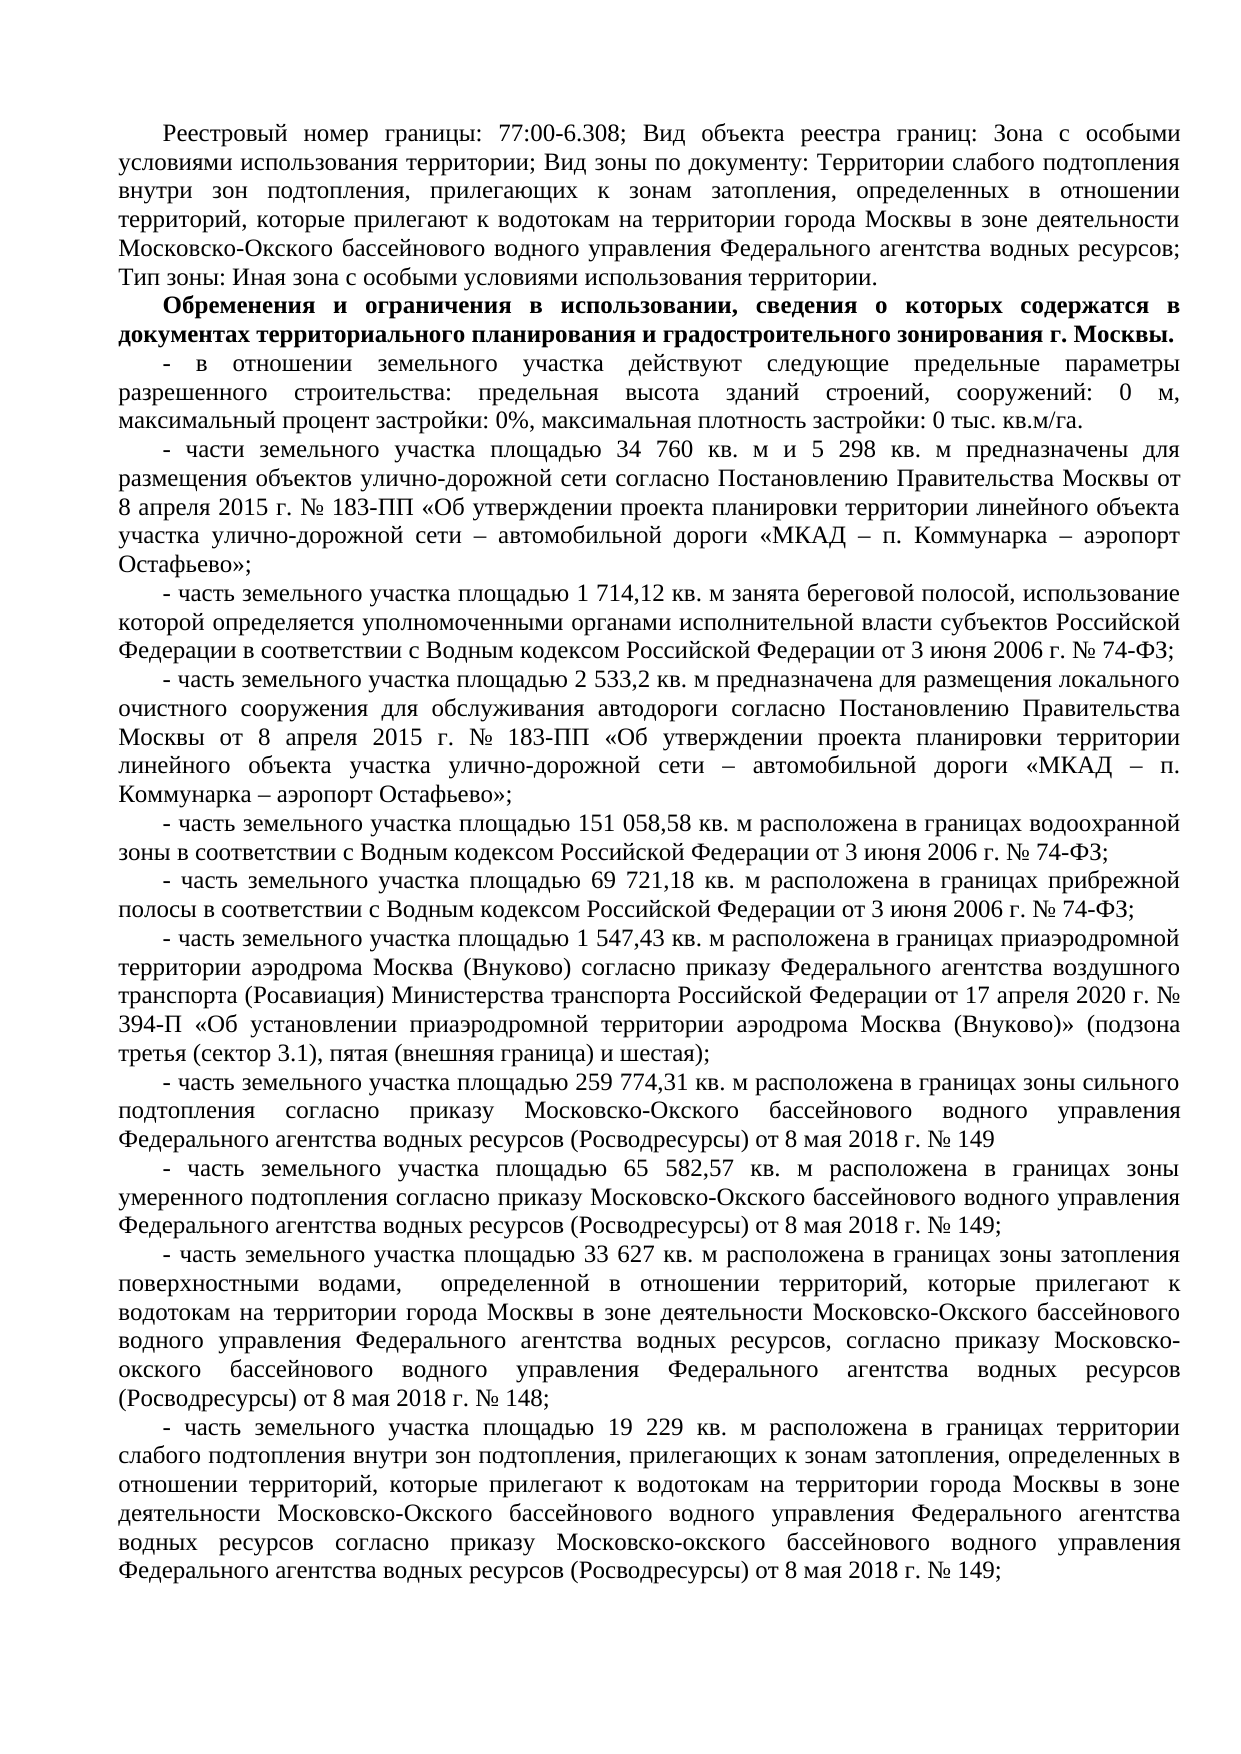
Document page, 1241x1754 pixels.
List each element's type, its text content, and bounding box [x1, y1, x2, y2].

text - в отношении земельного участка действуют следующие предельные параметры разрешенного строительства: предельная высота зданий строений, сооружений: 0 м, максимальный процент застройки: 0%, максимальная плотность застройки: 0 тыс. кв.м/га. [118, 348, 1181, 434]
text - часть земельного участка площадью 19 229 кв. м расположена в границах территории слабого подтопления внутри зон подтопления, прилегающих к зонам затопления, определенных в отношении территорий, которые прилегают к водотокам на территории города Москвы в зоне деятельности Московско-Окского бассейнового водного управления Федерального агентства водных ресурсов согласно приказу Московско-окского бассейнового водного управления Федерального агентства водных ресурсов (Росводресурсы) от 8 мая 2018 г. № 149; [118, 1412, 1181, 1584]
text - часть земельного участка площадью 151 058,58 кв. м расположена в границах водоохранной зоны в соответствии с Водным кодексом Российской Федерации от 3 июня 2006 г. № 74-ФЗ; [118, 808, 1181, 866]
text - части земельного участка площадью 34 760 кв. м и 5 298 кв. м предназначены для размещения объектов улично-дорожной сети согласно Постановлению Правительства Москвы от 8 апреля 2015 г. № 183-ПП «Об утверждении проекта планировки территории линейного объекта участка улично-дорожной сети – автомобильной дороги «МКАД – п. Коммунарка – аэропорт Остафьево»; [118, 434, 1181, 578]
text - часть земельного участка площадью 65 582,57 кв. м расположена в границах зоны умеренного подтопления согласно приказу Московско-Окского бассейнового водного управления Федерального агентства водных ресурсов (Росводресурсы) от 8 мая 2018 г. № 149; [118, 1153, 1181, 1239]
text Обременения и ограничения в использовании, сведения о которых содержатся в документах территориального планирования и градостроительного зонирования г. Москвы. [118, 291, 1181, 348]
text - часть земельного участка площадью 2 533,2 кв. м предназначена для размещения локального очистного сооружения для обслуживания автодороги согласно Постановлению Правительства Москвы от 8 апреля 2015 г. № 183-ПП «Об утверждении проекта планировки территории линейного объекта участка улично-дорожной сети – автомобильной дороги «МКАД – п. Коммунарка – аэропорт Остафьево»; [118, 664, 1181, 808]
text - часть земельного участка площадью 259 774,31 кв. м расположена в границах зоны сильного подтопления согласно приказу Московско-Окского бассейнового водного управления Федерального агентства водных ресурсов (Росводресурсы) от 8 мая 2018 г. № 149 [118, 1067, 1181, 1153]
text - часть земельного участка площадью 1 547,43 кв. м расположена в границах приаэродромной территории аэродрома Москва (Внуково) согласно приказу Федерального агентства воздушного транспорта (Росавиация) Министерства транспорта Российской Федерации от 17 апреля 2020 г. № 394-П «Об установлении приаэродромной территории аэродрома Москва (Внуково)» (подзона третья (сектор 3.1), пятая (внешняя граница) и шестая); [118, 923, 1181, 1067]
text - часть земельного участка площадью 69 721,18 кв. м расположена в границах прибрежной полосы в соответствии с Водным кодексом Российской Федерации от 3 июня 2006 г. № 74-ФЗ; [118, 866, 1181, 923]
text Реестровый номер границы: 77:00-6.308; Вид объекта реестра границ: Зона с особыми условиями использования территории; Вид зоны по документу: Территории слабого подтопления внутри зон подтопления, прилегающих к зонам затопления, определенных в отношении территорий, которые прилегают к водотокам на территории города Москвы в зоне деятельности Московско-Окского бассейнового водного управления Федерального агентства водных ресурсов; Тип зоны: Иная зона с особыми условиями использования территории. [118, 118, 1181, 291]
text - часть земельного участка площадью 33 627 кв. м расположена в границах зоны затопления поверхностными водами, определенной в отношении территорий, которые прилегают к водотокам на территории города Москвы в зоне деятельности Московско-Окского бассейнового водного управления Федерального агентства водных ресурсов, согласно приказу Московско-окского бассейнового водного управления Федерального агентства водных ресурсов (Росводресурсы) от 8 мая 2018 г. № 148; [118, 1239, 1181, 1412]
text - часть земельного участка площадью 1 714,12 кв. м занята береговой полосой, использование которой определяется уполномоченными органами исполнительной власти субъектов Российской Федерации в соответствии с Водным кодексом Российской Федерации от 3 июня 2006 г. № 74-ФЗ; [118, 578, 1181, 664]
